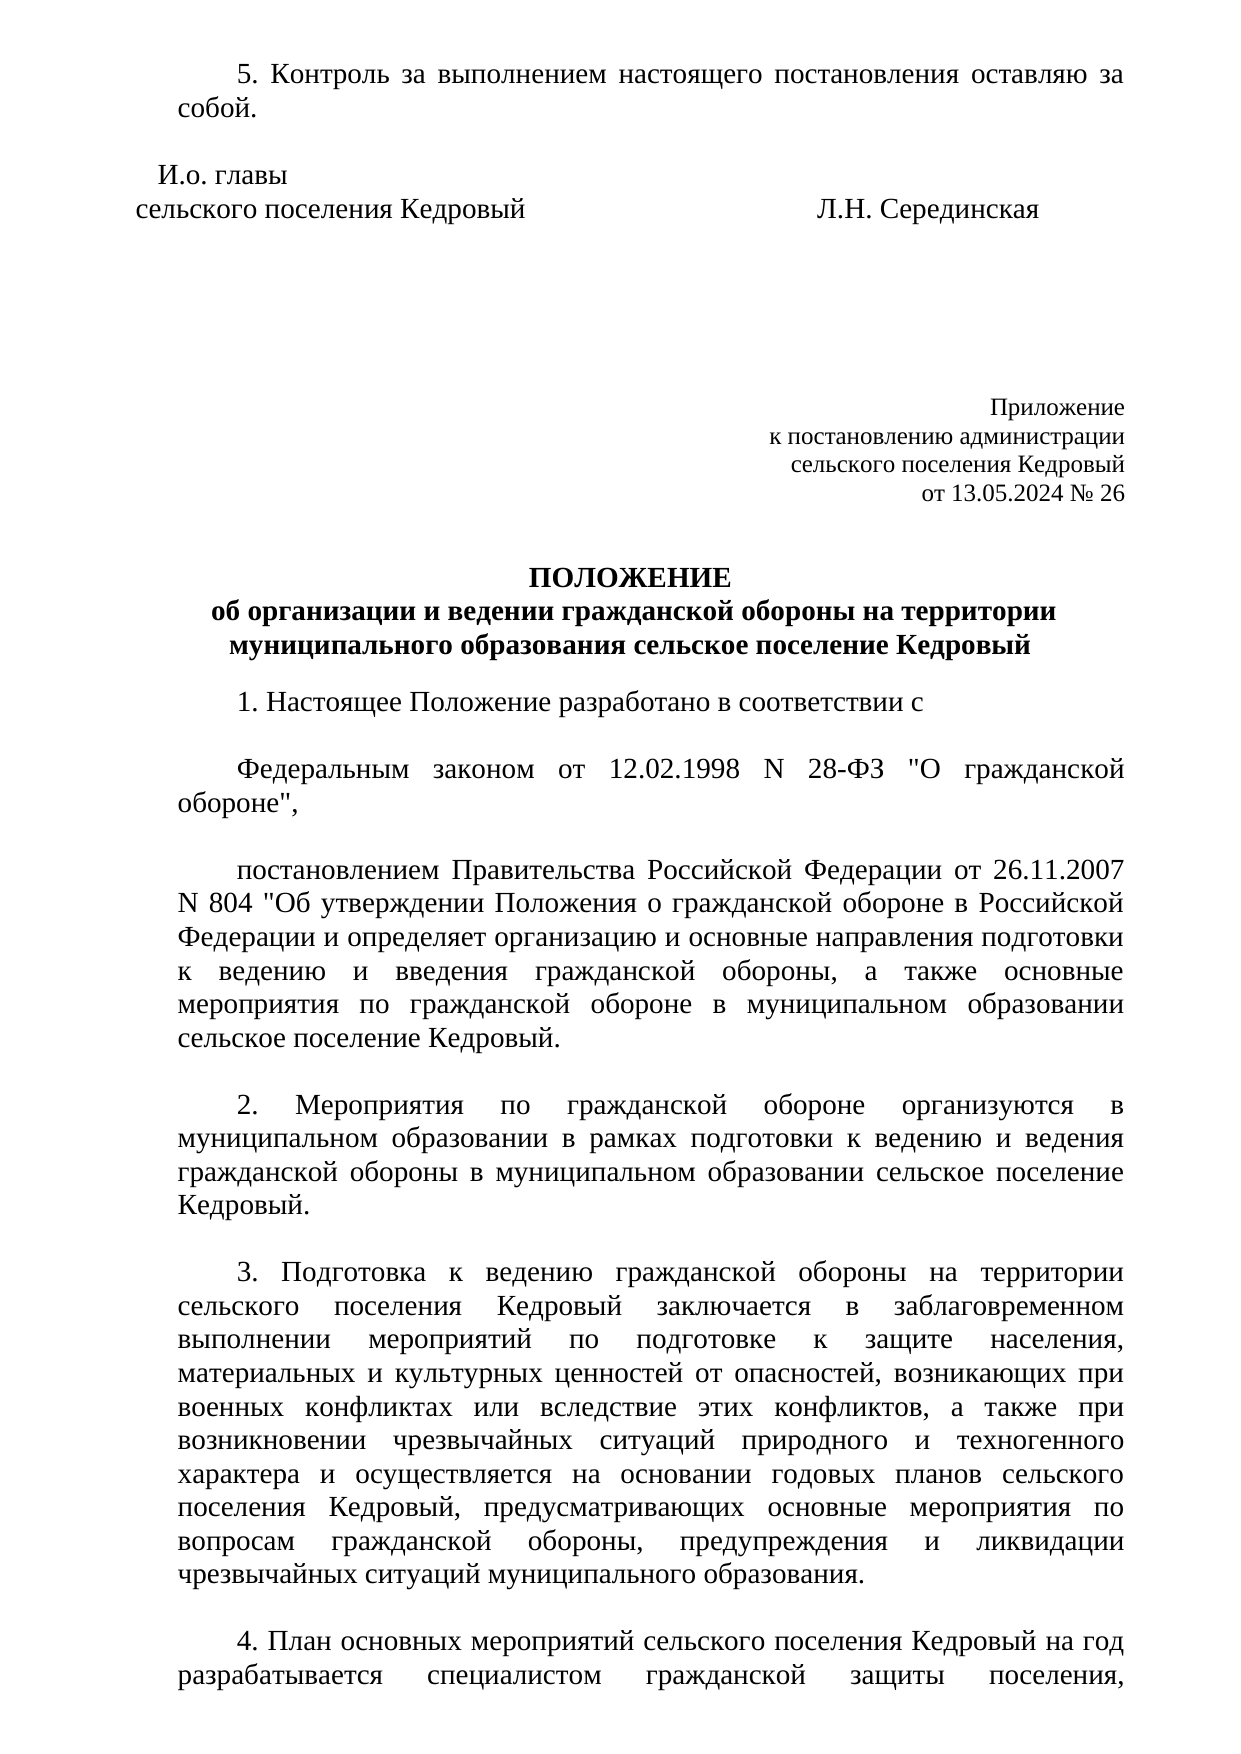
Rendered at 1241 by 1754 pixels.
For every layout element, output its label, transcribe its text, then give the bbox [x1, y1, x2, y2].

text И.о. главы [135, 157, 1125, 191]
text Федеральным законом от 12.02.1998 N 28-ФЗ "О гражданской обороне", [177, 751, 1125, 818]
text 5. Контроль за выполнением настоящего постановления оставляю за собой. [177, 57, 1125, 124]
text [177, 1623, 1125, 1691]
text об организации и ведении гражданской обороны на территории муниципального образования сельское поселение Кедровый [135, 593, 1125, 660]
text сельского поселения Кедровый [135, 449, 1125, 478]
text Приложение [135, 392, 1125, 421]
text ПОЛОЖЕНИЕ [135, 560, 1125, 593]
text 2. Мероприятия по гражданской обороне организуются в муниципальном образовании в рамках подготовки к ведению и ведения гражданской обороны в муниципальном образовании сельское поселение Кедровый. [177, 1087, 1125, 1221]
text к постановлению администрации [135, 421, 1125, 449]
text от 13.05.2024 № 26 [135, 478, 1125, 507]
text постановлением Правительства Российской Федерации от 26.11.2007 N 804 "Об утверждении Положения о гражданской обороне в Российской Федерации и определяет организацию и основные направления подготовки к ведению и введения гражданской обороны, а также основные мероприятия по гражданской обороне в муниципальном образовании сельское поселение Кедровый. [177, 852, 1125, 1053]
text сельского поселения Кедровый Л.Н. Серединская [135, 191, 1125, 224]
text 1. Настоящее Положение разработано в соответствии с [177, 684, 1125, 718]
text 3. Подготовка к ведению гражданской обороны на территории сельского поселения Кедровый заключается в заблаговременном выполнении мероприятий по подготовке к защите населения, материальных и культурных ценностей от опасностей, возникающих при военных конфликтах или вследствие этих конфликтов, а также при возникновении чрезвычайных ситуаций природного и техногенного характера и осуществляется на основании годовых планов сельского поселения Кедровый, предусматривающих основные мероприятия по вопросам гражданской обороны, предупреждения и ликвидации чрезвычайных ситуаций муниципального образования. [177, 1254, 1125, 1590]
